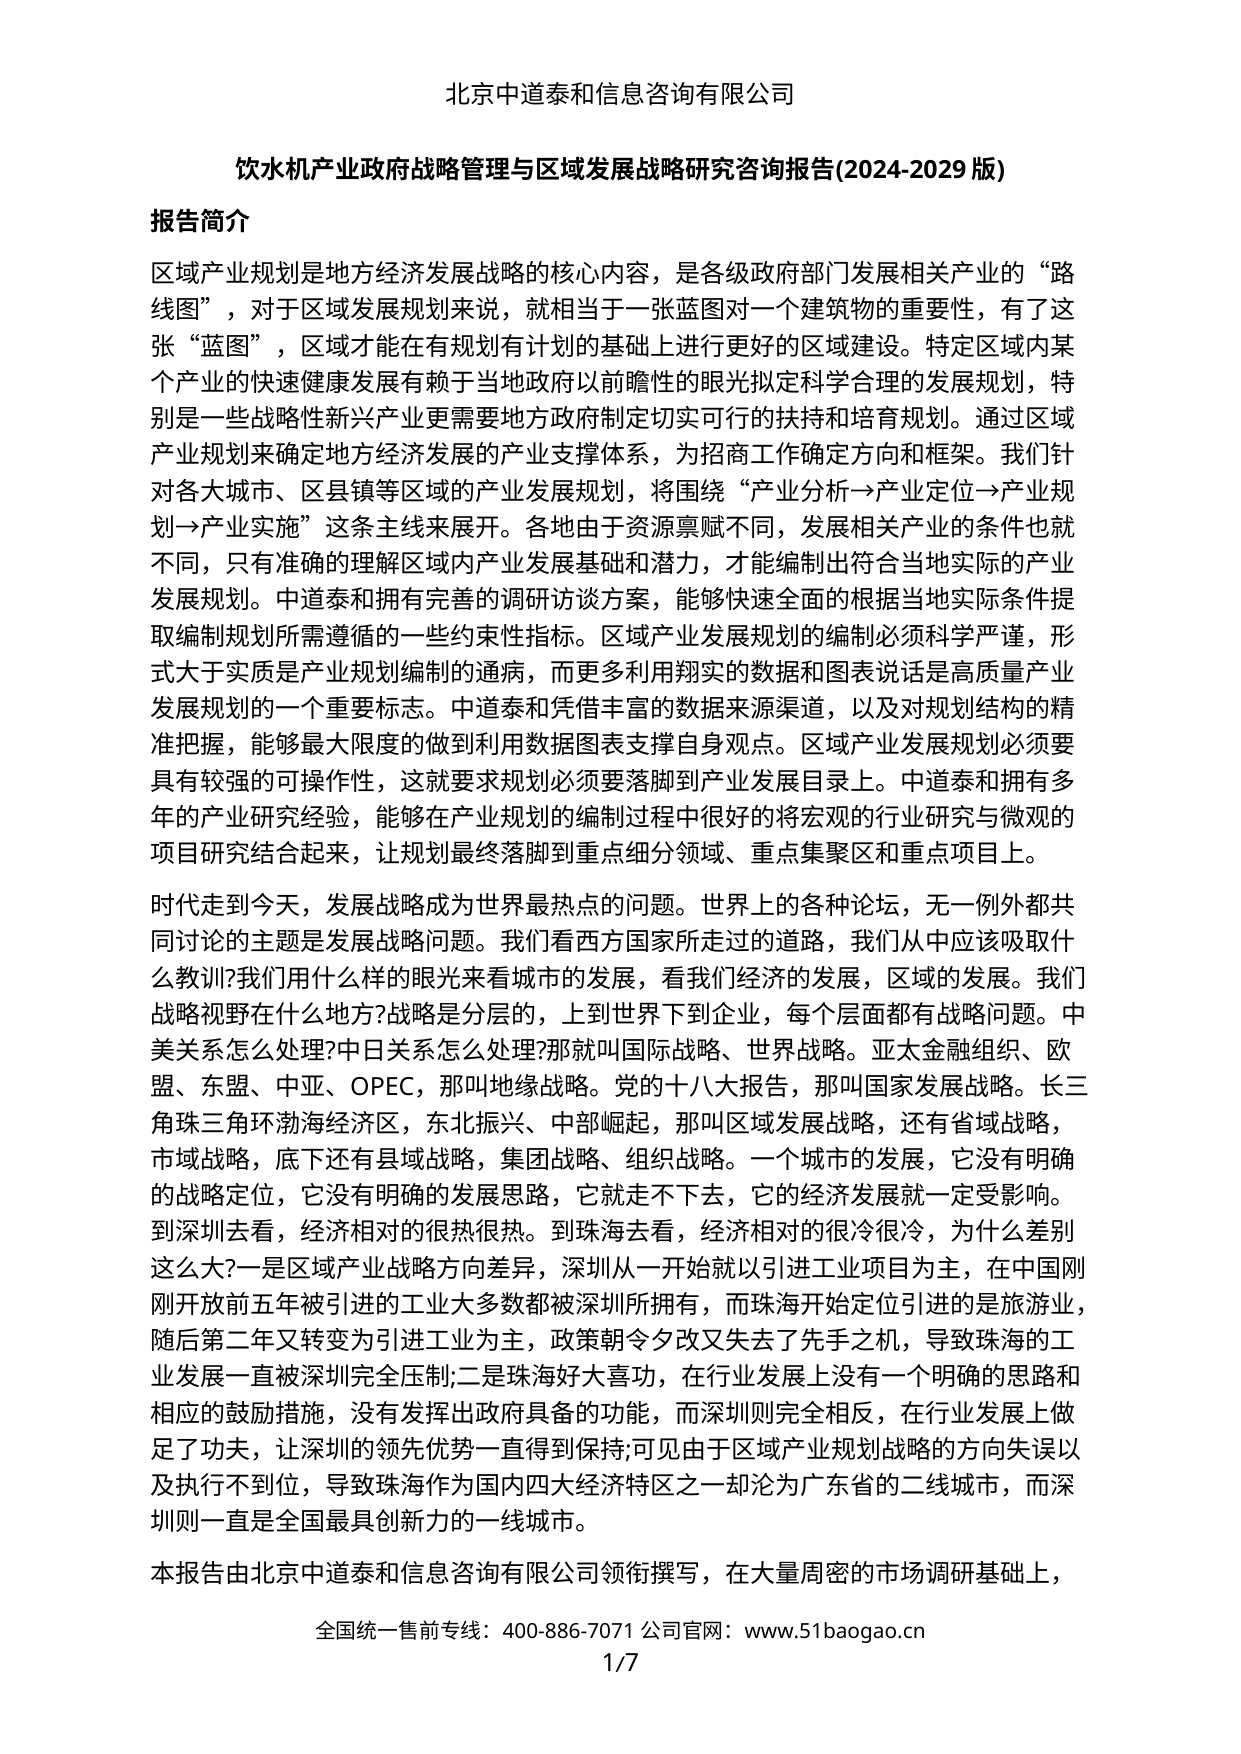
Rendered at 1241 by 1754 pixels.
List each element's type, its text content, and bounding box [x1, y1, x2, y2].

text 报告简介 [150, 202, 1090, 238]
text 区域产业规划是地方经济发展战略的核心内容，是各级政府部门发展相关产业的“路线图”，对于区域发展规划来说，就相当于一张蓝图对一个建筑物的重要性，有了这张“蓝图”，区域才能在有规划有计划的基础上进行更好的区域建设。特定区域内某个产业的快速健康发展有赖于当地政府以前瞻性的眼光拟定科学合理的发展规划，特别是一些战略性新兴产业更需要地方政府制定切实可行的扶持和培育规划。通过区域产业规划来确定地方经济发展的产业支撑体系，为招商工作确定方向和框架。我们针对各大城市、区县镇等区域的产业发展规划，将围绕“产业分析→产业定位→产业规划→产业实施”这条主线来展开。各地由于资源禀赋不同，发展相关产业的条件也就不同，只有准确的理解区域内产业发展基础和潜力，才能编制出符合当地实际的产业发展规划。中道泰和拥有完善的调研访谈方案，能够快速全面的根据当地实际条件提取编制规划所需遵循的一些约束性指标。区域产业发展规划的编制必须科学严谨，形式大于实质是产业规划编制的通病，而更多利用翔实的数据和图表说话是高质量产业发展规划的一个重要标志。中道泰和凭借丰富的数据来源渠道，以及对规划结构的精准把握，能够最大限度的做到利用数据图表支撑自身观点。区域产业发展规划必须要具有较强的可操作性，这就要求规划必须要落脚到产业发展目录上。中道泰和拥有多年的产业研究经验，能够在产业规划的编制过程中很好的将宏观的行业研究与微观的项目研究结合起来，让规划最终落脚到重点细分领域、重点集聚区和重点项目上。 [150, 254, 1090, 870]
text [150, 1554, 1090, 1590]
text 饮水机产业政府战略管理与区域发展战略研究咨询报告(2024-2029版) [150, 150, 1090, 186]
text 时代走到今天，发展战略成为世界最热点的问题。世界上的各种论坛，无一例外都共同讨论的主题是发展战略问题。我们看西方国家所走过的道路，我们从中应该吸取什么教训?我们用什么样的眼光来看城市的发展，看我们经济的发展，区域的发展。我们战略视野在什么地方?战略是分层的，上到世界下到企业，每个层面都有战略问题。中美关系怎么处理?中日关系怎么处理?那就叫国际战略、世界战略。亚太金融组织、欧盟、东盟、中亚、OPEC，那叫地缘战略。党的十八大报告，那叫国家发展战略。长三角珠三角环渤海经济区，东北振兴、中部崛起，那叫区域发展战略，还有省域战略，市域战略，底下还有县域战略，集团战略、组织战略。一个城市的发展，它没有明确的战略定位，它没有明确的发展思路，它就走不下去，它的经济发展就一定受影响。到深圳去看，经济相对的很热很热。到珠海去看，经济相对的很冷很冷，为什么差别这么大?一是区域产业战略方向差异，深圳从一开始就以引进工业项目为主，在中国刚刚开放前五年被引进的工业大多数都被深圳所拥有，而珠海开始定位引进的是旅游业，随后第二年又转变为引进工业为主，政策朝令夕改又失去了先手之机，导致珠海的工业发展一直被深圳完全压制;二是珠海好大喜功，在行业发展上没有一个明确的思路和相应的鼓励措施，没有发挥出政府具备的功能，而深圳则完全相反，在行业发展上做足了功夫，让深圳的领先优势一直得到保持;可见由于区域产业规划战略的方向失误以及执行不到位，导致珠海作为国内四大经济特区之一却沦为广东省的二线城市，而深圳则一直是全国最具创新力的一线城市。 [150, 886, 1090, 1538]
